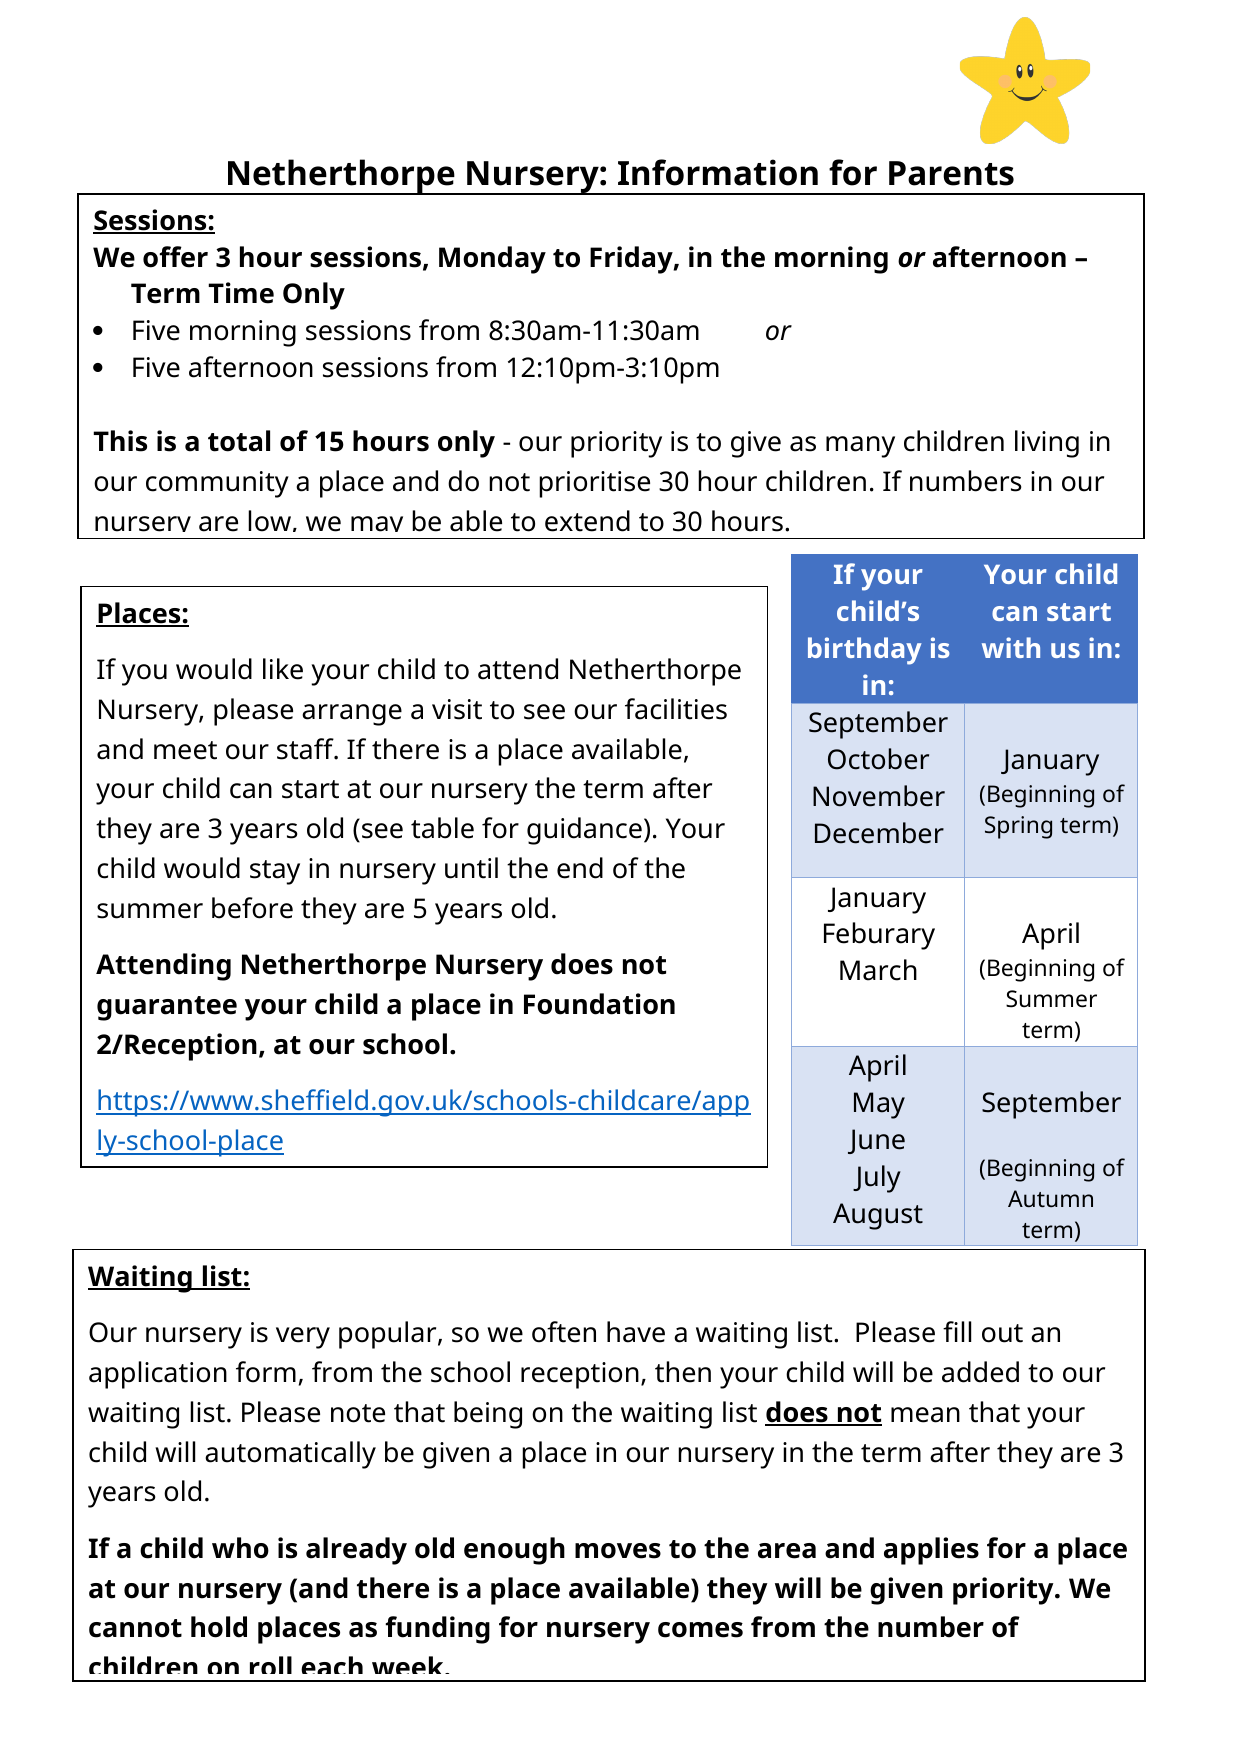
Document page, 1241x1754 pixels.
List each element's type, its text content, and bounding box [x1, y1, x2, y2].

table_header Your child can start with us in: [965, 555, 1137, 703]
table_cell April May June July August [792, 1047, 964, 1245]
table_header If your child’s birthday is in: [792, 555, 964, 703]
list Netherthorpe Nursery: Information for Parents [150, 150, 1090, 193]
table_cell September October November December [792, 704, 964, 877]
picture [959, 17, 1091, 144]
table_cell January Feburary March [792, 878, 964, 1046]
table_cell January (Beginning of Spring term) [965, 704, 1137, 877]
table_cell April (Beginning of Summer term) [965, 878, 1137, 1046]
table_cell September (Beginning of Autumn term) [965, 1047, 1137, 1245]
